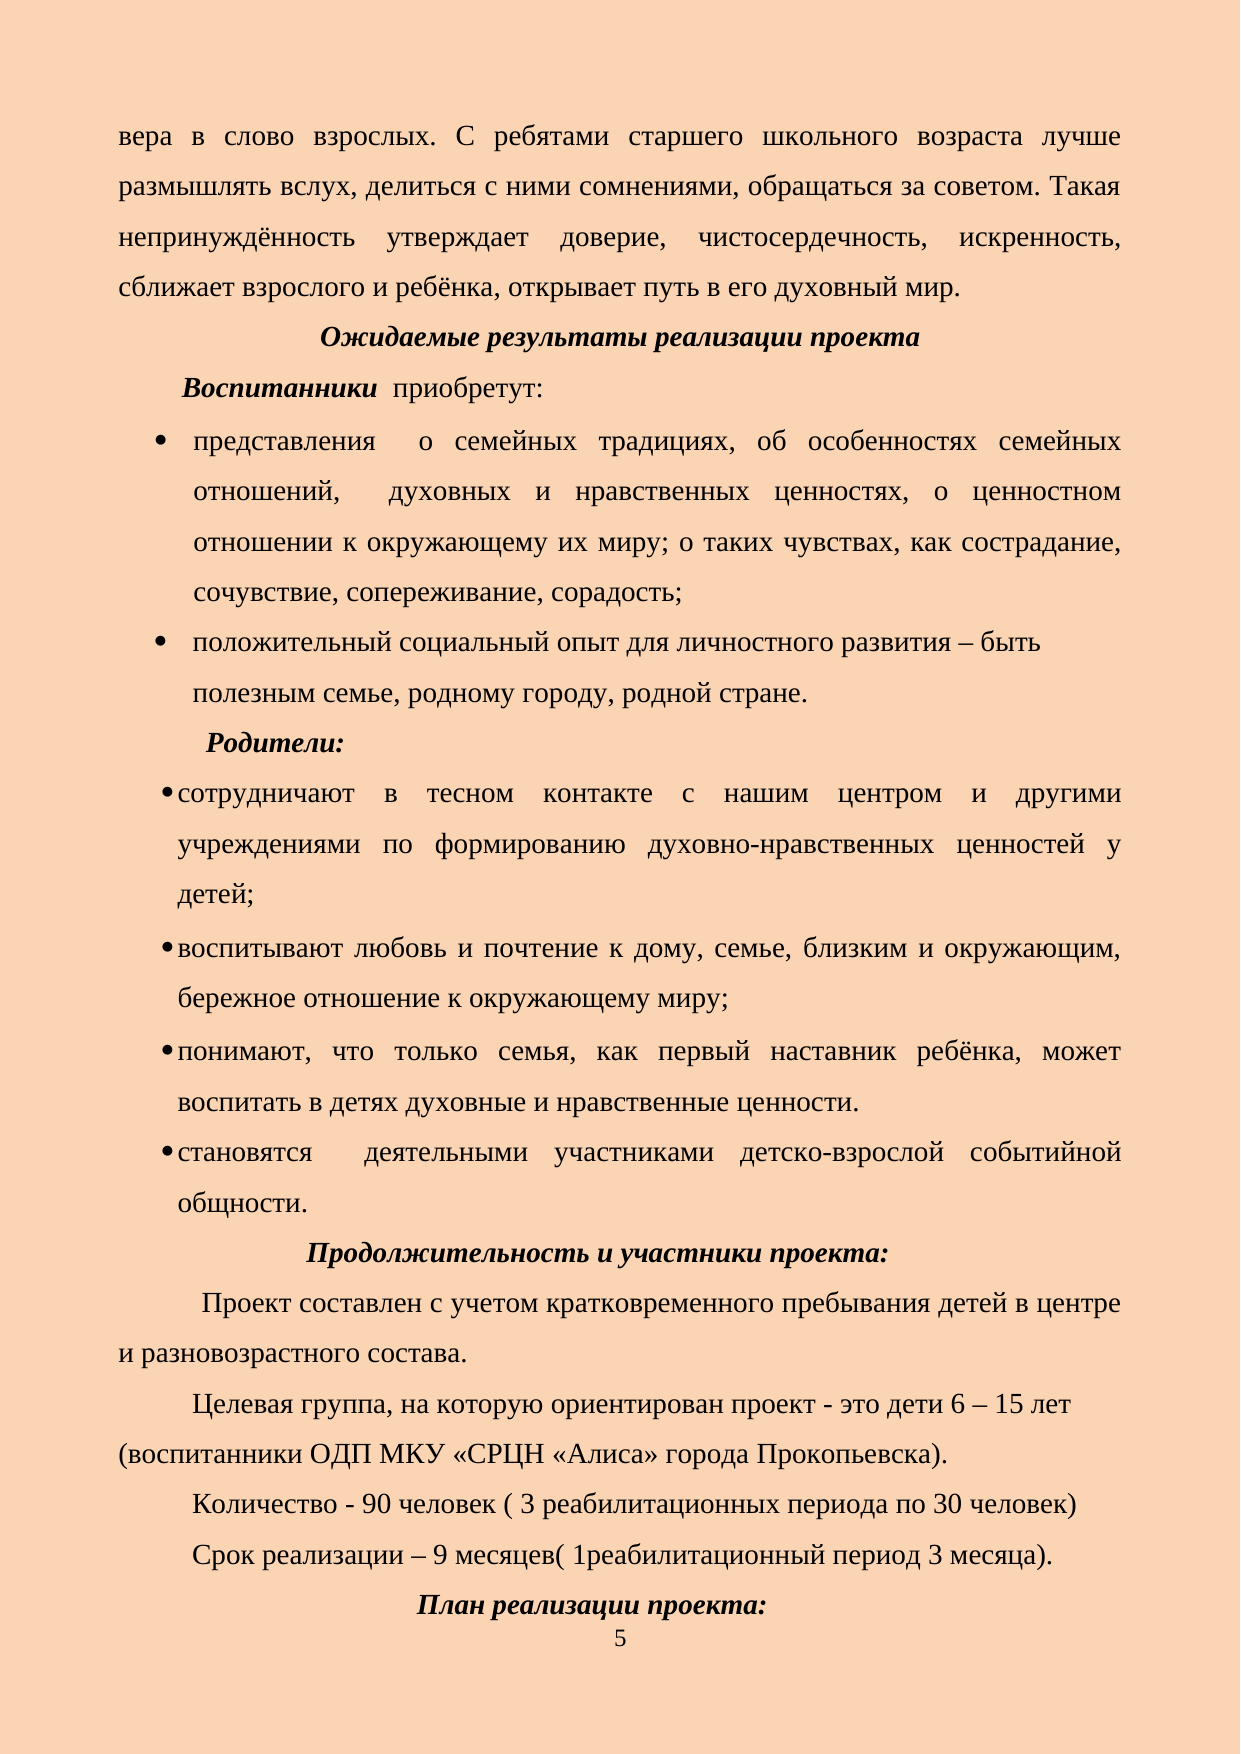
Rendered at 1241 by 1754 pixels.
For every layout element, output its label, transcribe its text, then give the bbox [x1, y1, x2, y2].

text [118, 118, 1122, 303]
list понимают, что только семья, как первый наставник ребёнка, может воспитать в детях духовные и нравственные ценности. [162, 1033, 1122, 1117]
text Родители: [118, 725, 1122, 759]
text (воспитанники ОДП МКУ «СРЦН «Алиса» города Прокопьевска). [118, 1436, 1122, 1470]
text Проект составлен с учетом кратковременного пребывания детей в центре и разновозрастного состава. [118, 1285, 1122, 1369]
text Продолжительность и участники проекта: [44, 1235, 1122, 1268]
list становятся деятельными участниками детско-взрослой событийной общности. [162, 1134, 1122, 1218]
text Воспитанники приобретут: [118, 370, 1122, 403]
text Целевая группа, на которую ориентирован проект - это дети 6 – 15 лет [118, 1386, 1122, 1419]
list воспитывают любовь и почтение к дому, семье, близким и окружающим, бережное отношение к окружающему миру; [162, 930, 1122, 1014]
text План реализации проекта: [74, 1587, 1110, 1621]
list положительный социальный опыт для личностного развития – быть полезным семье, родному городу, родной стране. [155, 624, 1122, 708]
text Срок реализации – 9 месяцев( 1реабилитационный период 3 месяца). [118, 1537, 1122, 1570]
list представления о семейных традициях, об особенностях семейных отношений, духовных и нравственных ценностях, о ценностном отношении к окружающему их миру; о таких чувствах, как сострадание, сочувствие, сопереживание, сорадость; [156, 423, 1122, 608]
text Ожидаемые результаты реализации проекта [118, 319, 1122, 353]
text Количество - 90 человек ( 3 реабилитационных периода по 30 человек) [118, 1487, 1122, 1520]
list сотрудничают в тесном контакте с нашим центром и другими учреждениями по формированию духовно-нравственных ценностей у детей; [162, 776, 1122, 910]
